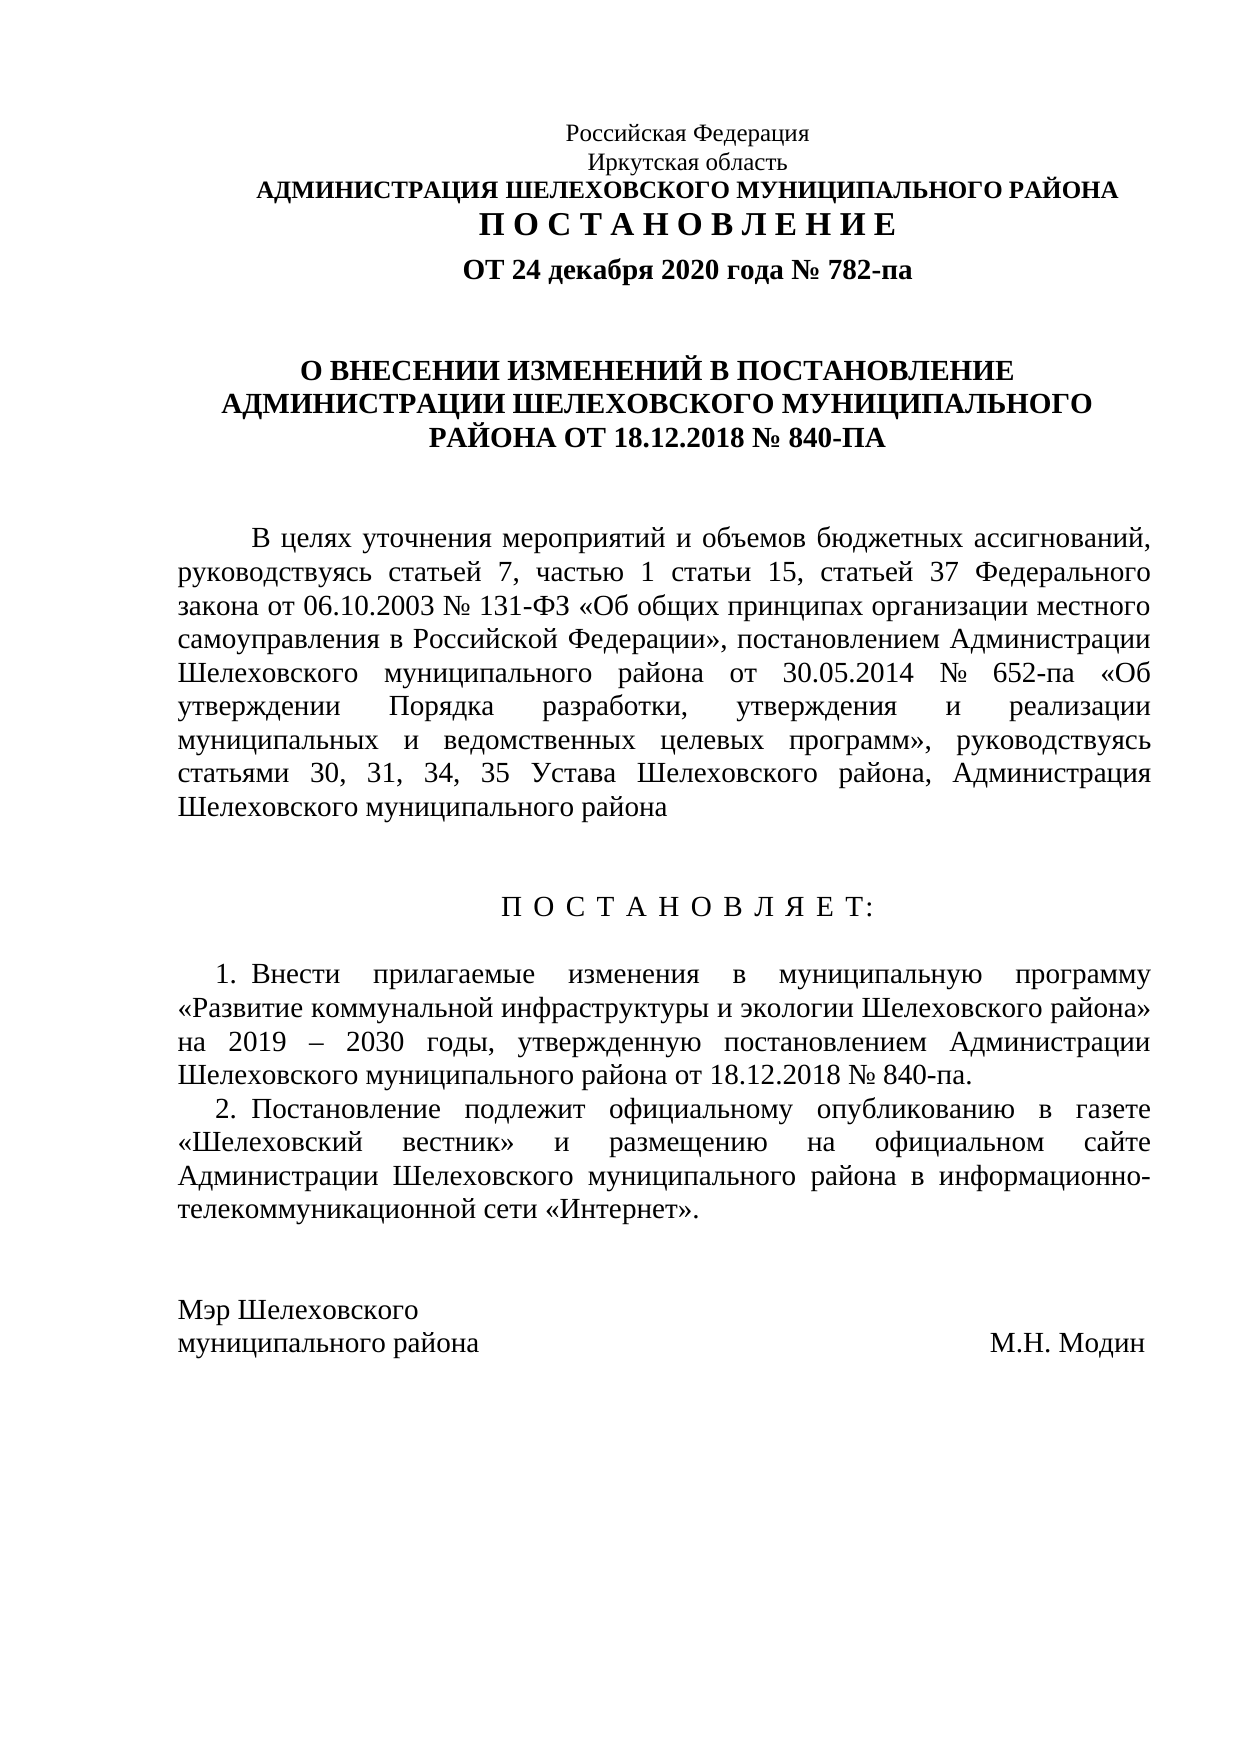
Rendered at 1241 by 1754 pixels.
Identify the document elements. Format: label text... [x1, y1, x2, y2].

text П О С Т А Н О В Л Я Е Т: [177, 889, 1198, 923]
subtitle АДМИНИСТРАЦИЯ ШЕЛЕХОВСКОГО МУНИЦИПАЛЬНОГО РАЙОНА [177, 176, 1198, 204]
text ОТ 24 декабря 2020 года № 782-па [177, 252, 1198, 286]
text Мэр Шелеховского [177, 1292, 1152, 1326]
list Постановление подлежит официальному опубликованию в газете «Шелеховский вестник» и размещению на официальном сайте Администрации Шелеховского муниципального района в информационно-телекоммуникационной сети «Интернет». [177, 1091, 1152, 1225]
text муниципального района М.Н. Модин [177, 1326, 1152, 1359]
text Российская Федерация [177, 118, 1198, 147]
text О ВНЕСЕНИИ ИЗМЕНЕНИЙ В ПОСТАНОВЛЕНИЕ АДМИНИСТРАЦИИ ШЕЛЕХОВСКОГО МУНИЦИПАЛЬНОГО РАЙОНА ОТ 18.12.2018 № 840-ПА [177, 353, 1137, 453]
text Иркутская область [177, 147, 1198, 176]
text В целях уточнения мероприятий и объемов бюджетных ассигнований, руководствуясь статьей 7, частью 1 статьи 15, статьей 37 Федерального закона от 06.10.2003 № 131-ФЗ «Об общих принципах организации местного самоуправления в Российской Федерации», постановлением Администрации Шелеховского муниципального района от 30.05.2014 № 652-па «Об утверждении Порядка разработки, утверждения и реализации муниципальных и ведомственных целевых программ», руководствуясь статьями 30, 31, 34, 35 Устава Шелеховского района, Администрация Шелеховского муниципального района [177, 521, 1152, 822]
subtitle П О С Т А Н О В Л Е Н И Е [177, 204, 1198, 243]
list Внести прилагаемые изменения в муниципальную программу «Развитие коммунальной инфраструктуры и экологии Шелеховского района» на 2019 – 2030 годы, утвержденную постановлением Администрации Шелеховского муниципального района от 18.12.2018 № 840-па. [177, 957, 1152, 1091]
